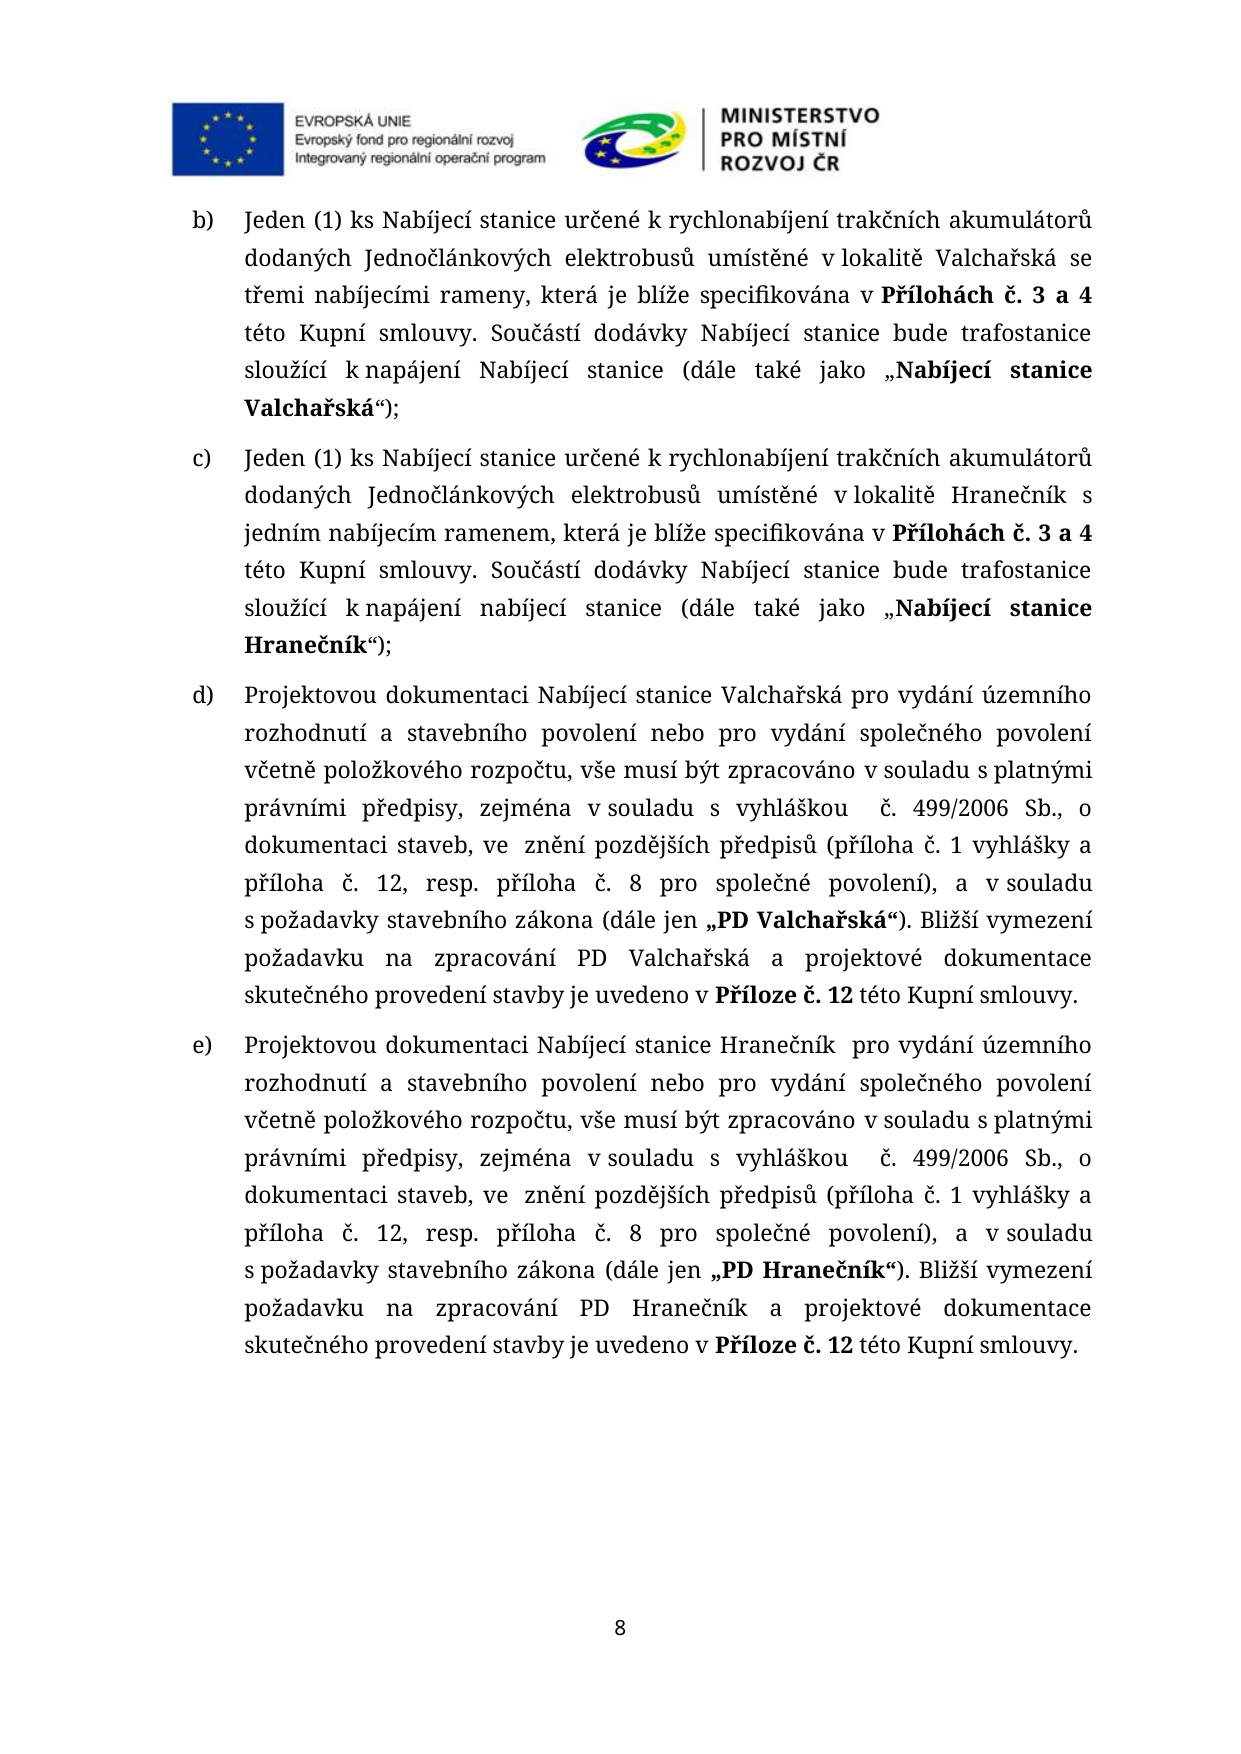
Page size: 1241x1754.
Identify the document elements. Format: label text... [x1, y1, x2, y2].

list Jeden (1) ks Nabíjecí stanice určené k rychlonabíjení trakčních akumulátorů dodaných Jednočlánkových elektrobusů umístěné v lokalitě Valchařská se třemi nabíjecími rameny, která je blíže specifikována v Přílohách č. 3 a 4 této Kupní smlouvy. Součástí dodávky Nabíjecí stanice bude trafostanice sloužící k napájení Nabíjecí stanice (dále také jako „Nabíjecí stanice Valchařská“); [192, 204, 1093, 423]
list Jeden (1) ks Nabíjecí stanice určené k rychlonabíjení trakčních akumulátorů dodaných Jednočlánkových elektrobusů umístěné v lokalitě Hranečník s jedním nabíjecím ramenem, která je blíže specifikována v Přílohách č. 3 a 4 této Kupní smlouvy. Součástí dodávky Nabíjecí stanice bude trafostanice sloužící k napájení nabíjecí stanice (dále také jako „Nabíjecí stanice Hranečník“); [192, 442, 1093, 661]
list Projektovou dokumentaci Nabíjecí stanice Valchařská pro vydání územního rozhodnutí a stavebního povolení nebo pro vydání společného povolení včetně položkového rozpočtu, vše musí být zpracováno v souladu s platnými právními předpisy, zejména v souladu s vyhláškou č. 499/2006 Sb., o dokumentaci staveb, ve znění pozdějších předpisů (příloha č. 1 vyhlášky a příloha č. 12, resp. příloha č. 8 pro společné povolení), a v souladu s požadavky stavebního zákona (dále jen „PD Valchařská“). Bližší vymezení požadavku na zpracování PD Valchařská a projektové dokumentace skutečného provedení stavby je uvedeno v Příloze č. 12 této Kupní smlouvy. [192, 679, 1093, 1011]
list Projektovou dokumentaci Nabíjecí stanice Hranečník pro vydání územního rozhodnutí a stavebního povolení nebo pro vydání společného povolení včetně položkového rozpočtu, vše musí být zpracováno v souladu s platnými právními předpisy, zejména v souladu s vyhláškou č. 499/2006 Sb., o dokumentaci staveb, ve znění pozdějších předpisů (příloha č. 1 vyhlášky a příloha č. 12, resp. příloha č. 8 pro společné povolení), a v souladu s požadavky stavebního zákona (dále jen „PD Hranečník“). Bližší vymezení požadavku na zpracování PD Hranečník a projektové dokumentace skutečného provedení stavby je uvedeno v Příloze č. 12 této Kupní smlouvy. [192, 1029, 1093, 1361]
picture [147, 78, 903, 200]
